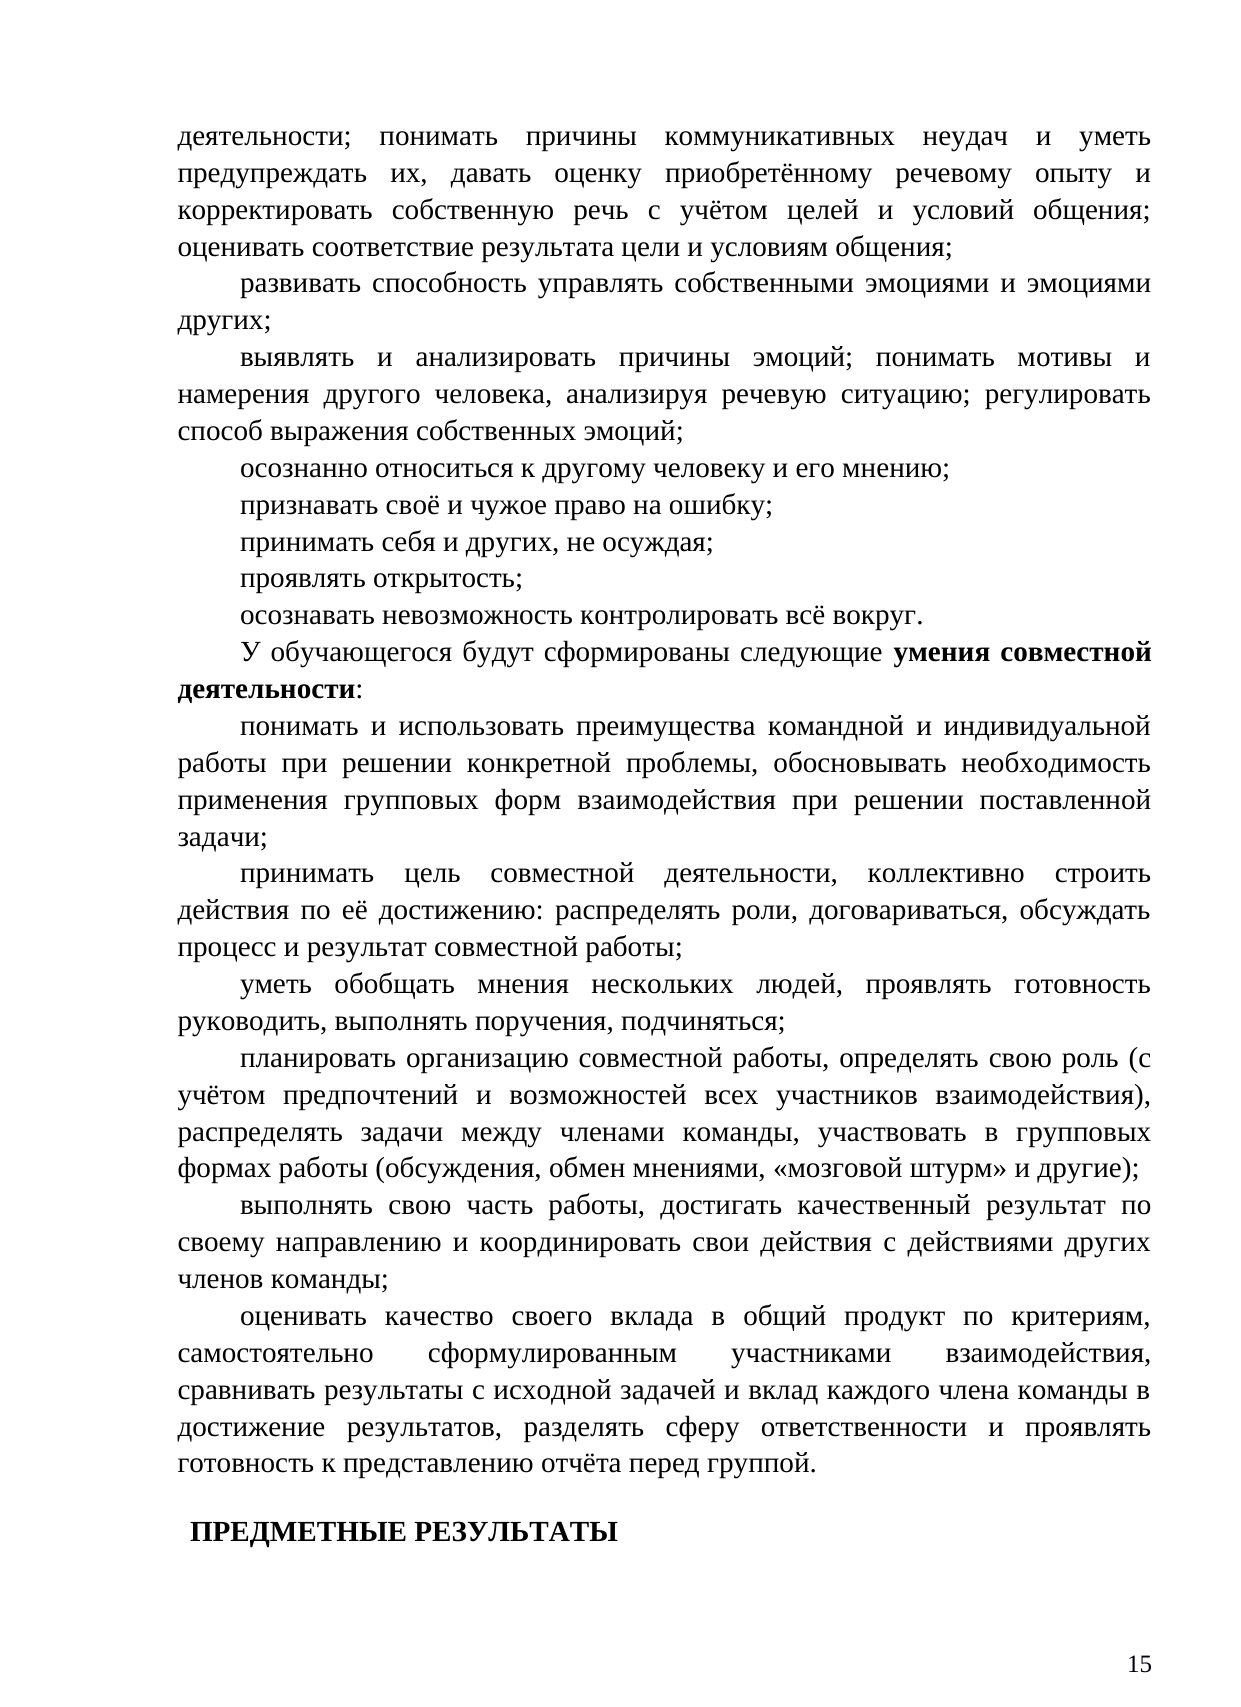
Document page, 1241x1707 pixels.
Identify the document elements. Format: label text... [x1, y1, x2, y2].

text принимать цель совместной деятельности, коллективно строить действия по её достижению: распределять роли, договариваться, обсуждать процесс и результат совместной работы; [177, 856, 1152, 963]
text уметь обобщать мнения нескольких людей, проявлять готовность руководить, выполнять поручения, подчиняться; [177, 966, 1152, 1037]
text выполнять свою часть работы, достигать качественный результат по своему направлению и координировать свои действия с действиями других членов команды; [177, 1187, 1152, 1295]
text выявлять и анализировать причины эмоций; понимать мотивы и намерения другого человека, анализируя речевую ситуацию; регулировать способ выражения собственных эмоций; [177, 339, 1152, 447]
text осознанно относиться к другому человеку и его мнению; [177, 450, 1152, 483]
text планировать организацию совместной работы, определять свою роль (с учётом предпочтений и возможностей всех участников взаимодействия), распределять задачи между членами команды, участвовать в групповых формах работы (обсуждения, обмен мнениями, «мозговой штурм» и другие); [177, 1040, 1152, 1184]
text осознавать невозможность контролировать всё вокруг. [177, 597, 1152, 631]
text признавать своё и чужое право на ошибку; [177, 487, 1152, 520]
text проявлять открытость; [177, 561, 1152, 594]
text ПРЕДМЕТНЫЕ РЕЗУЛЬТАТЫ [190, 1514, 1152, 1548]
text принимать себя и других, не осуждая; [177, 524, 1152, 557]
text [177, 118, 1152, 262]
text понимать и использовать преимущества командной и индивидуальной работы при решении конкретной проблемы, обосновывать необходимость применения групповых форм взаимодействия при решении поставленной задачи; [177, 708, 1152, 852]
text развивать способность управлять собственными эмоциями и эмоциями других; [177, 266, 1152, 336]
text У обучающегося будут сформированы следующие умения совместной деятельности: [177, 634, 1152, 705]
text оценивать качество своего вклада в общий продукт по критериям, самостоятельно сформулированным участниками взаимодействия, сравнивать результаты с исходной задачей и вклад каждого члена команды в достижение результатов, разделять сферу ответственности и проявлять готовность к представлению отчёта перед группой. [177, 1298, 1152, 1479]
